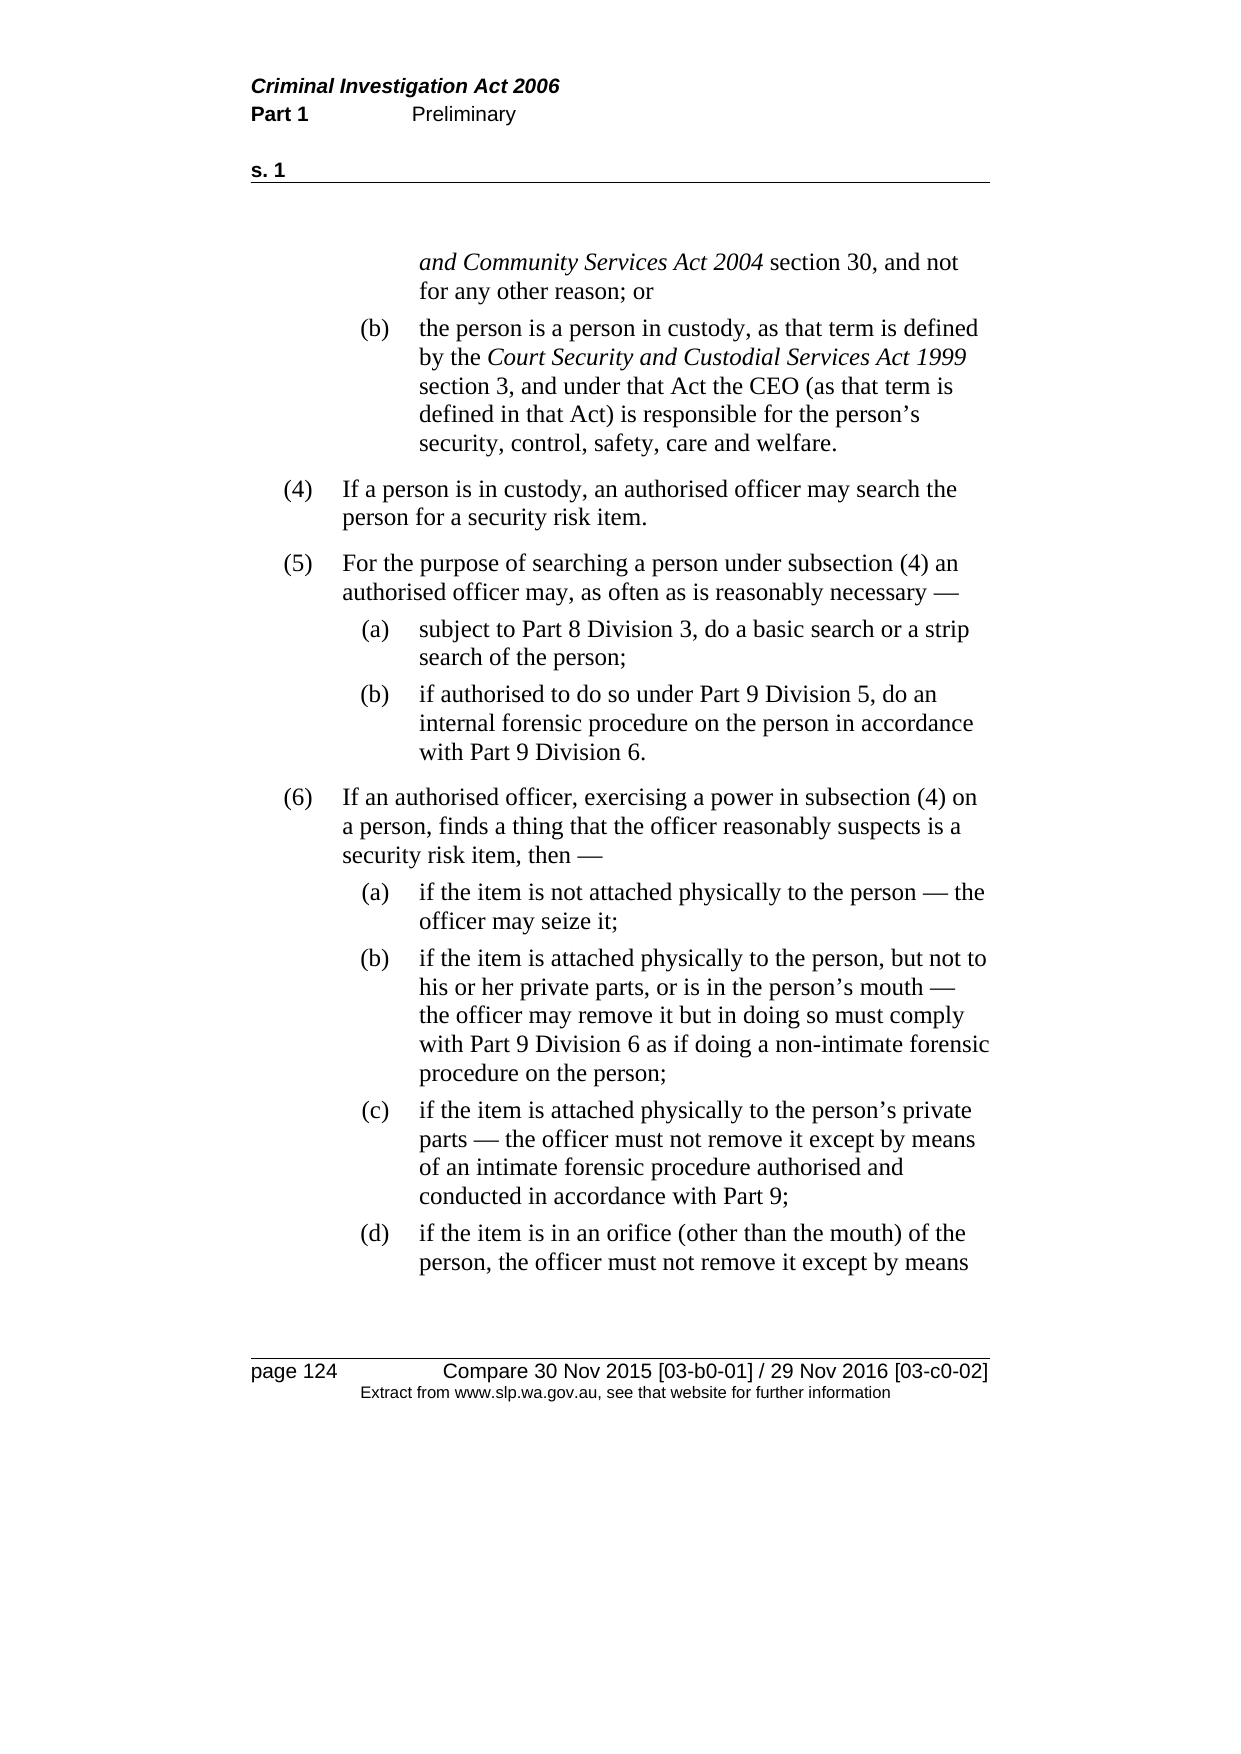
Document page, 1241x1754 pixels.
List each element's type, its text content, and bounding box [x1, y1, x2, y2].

text (a) subject to Part 8 Division 3, do a basic search or a strip search of the person; [251, 614, 990, 671]
text (b) the person is a person in custody, as that term is defined by the Court Security and Custodial Services Act 1999 section 3, and under that Act the CEO (as that term is defined in that Act) is responsible for the person’s security, control, safety, care and welfare. [251, 313, 990, 457]
text (b) if the item is attached physically to the person, but not to his or her private parts, or is in the person’s mouth — the officer may remove it but in doing so must comply with Part 9 Division 6 as if doing a non-intimate forensic procedure on the person; [251, 943, 990, 1087]
text (5) For the purpose of searching a person under subsection (4) an authorised officer may, as often as is reasonably necessary — [251, 548, 990, 605]
text (a) if the item is not attached physically to the person — the officer may seize it; [251, 877, 990, 934]
text (6) If an authorised officer, exercising a power in subsection (4) on a person, finds a thing that the officer reasonably suspects is a security risk item, then — [251, 782, 990, 869]
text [251, 1218, 990, 1276]
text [251, 247, 990, 305]
text (4) If a person is in custody, an authorised officer may search the person for a security risk item. [251, 474, 990, 531]
text (c) if the item is attached physically to the person’s private parts — the officer must not remove it except by means of an intimate forensic procedure authorised and conducted in accordance with Part 9; [251, 1095, 990, 1210]
text (b) if authorised to do so under Part 9 Division 5, do an internal forensic procedure on the person in accordance with Part 9 Division 6. [251, 679, 990, 766]
